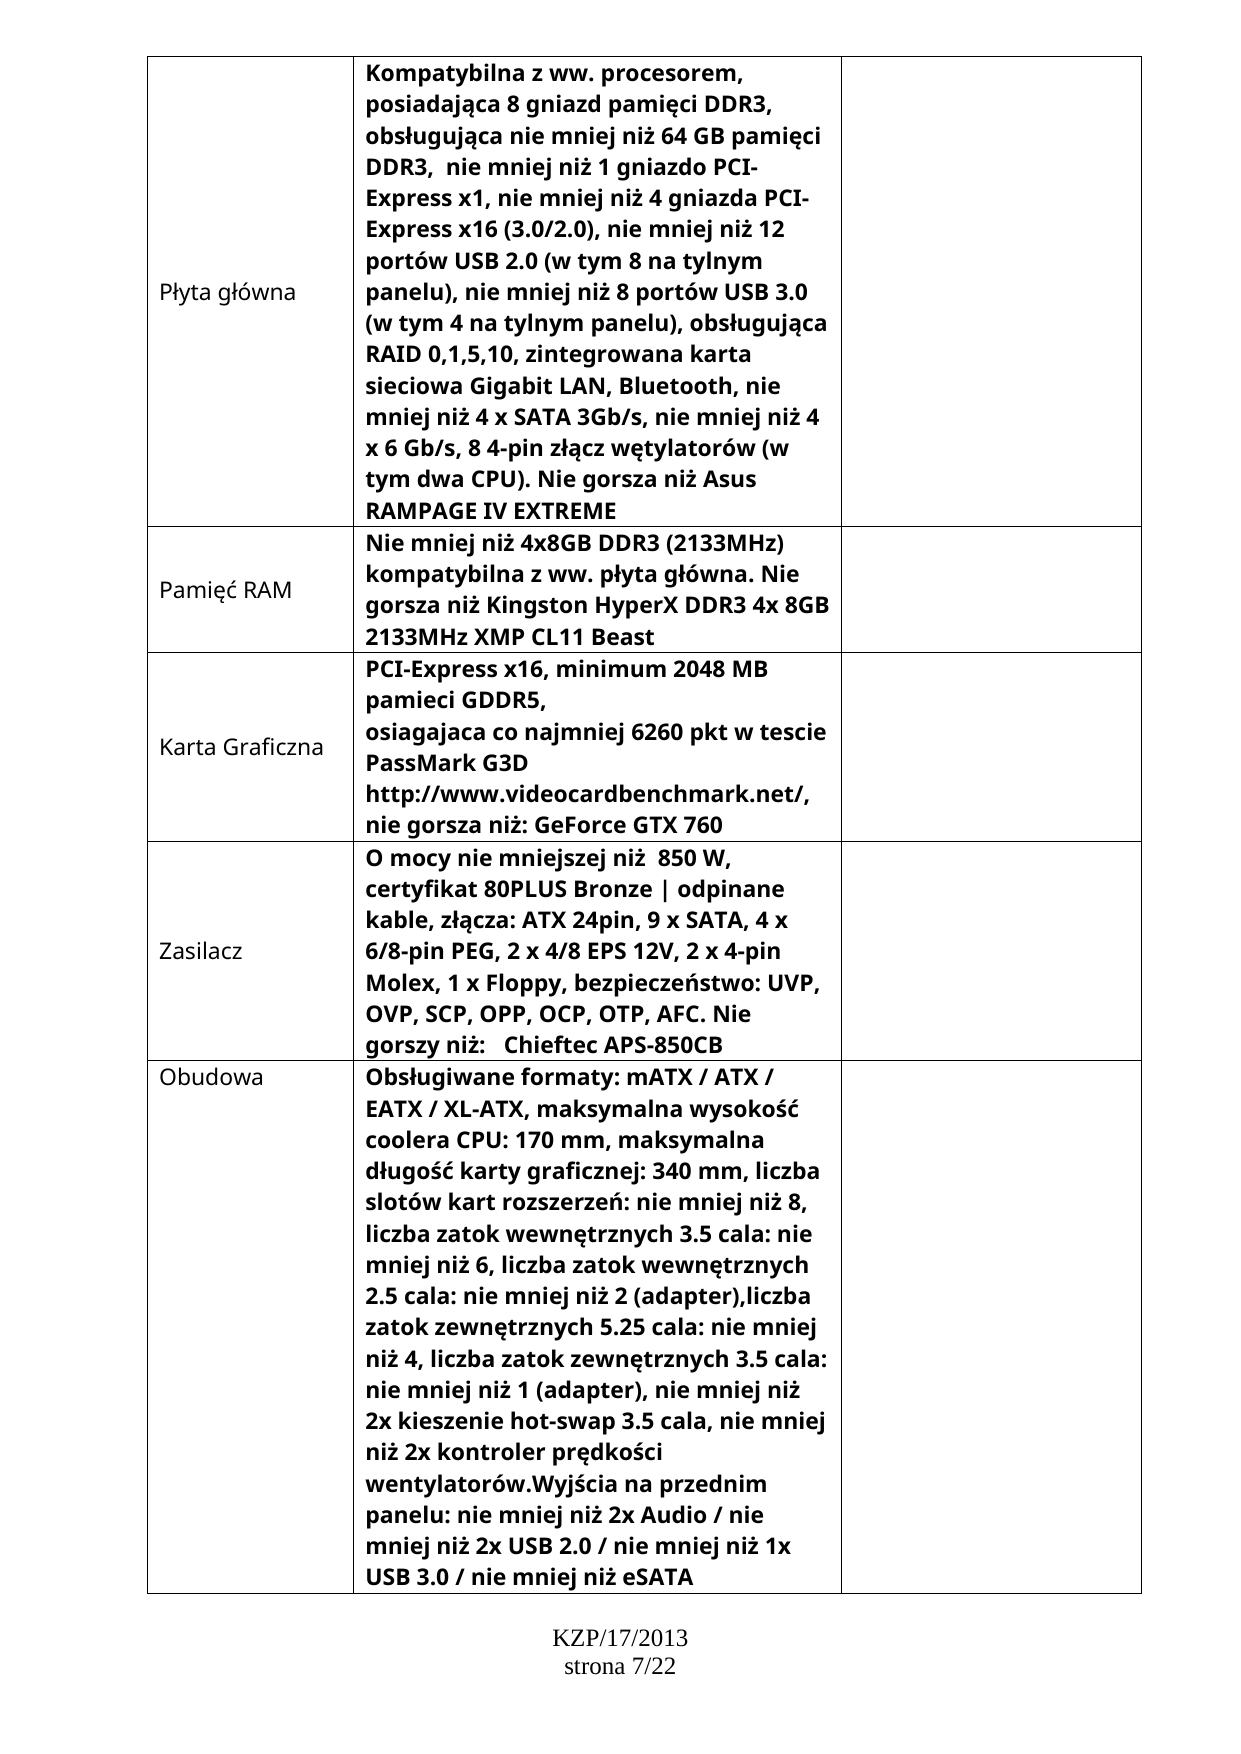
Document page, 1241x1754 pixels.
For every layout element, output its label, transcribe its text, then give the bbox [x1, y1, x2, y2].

table_cell Nie mniej niż 4x8GB DDR3 (2133MHz) kompatybilna z ww. płyta główna. Nie gorsza niż Kingston HyperX DDR3 4x 8GB 2133MHz XMP CL11 Beast [354, 527, 841, 652]
table_cell Płyta główna [148, 57, 353, 526]
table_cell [354, 1061, 841, 1593]
table_cell Pamięć RAM [148, 527, 353, 652]
table_cell Kompatybilna z ww. procesorem, posiadająca 8 gniazd pamięci DDR3, obsługująca nie mniej niż 64 GB pamięci DDR3, nie mniej niż 1 gniazdo PCI-Express x1, nie mniej niż 4 gniazda PCI-Express x16 (3.0/2.0), nie mniej niż 12 portów USB 2.0 (w tym 8 na tylnym panelu), nie mniej niż 8 portów USB 3.0 (w tym 4 na tylnym panelu), obsługująca RAID 0,1,5,10, zintegrowana karta sieciowa Gigabit LAN, Bluetooth, nie mniej niż 4 x SATA 3Gb/s, nie mniej niż 4 x 6 Gb/s, 8 4-pin złącz wętylatorów (w tym dwa CPU). Nie gorsza niż Asus RAMPAGE IV EXTREME [354, 57, 841, 526]
table_cell Obudowa [148, 1061, 353, 1593]
table_cell PCI-Express x16, minimum 2048 MB pamieci GDDR5, osiagajaca co najmniej 6260 pkt w tescie PassMark G3D http://www.videocardbenchmark.net/, nie gorsza niż: GeForce GTX 760 [354, 653, 841, 841]
table_cell Karta Graficzna [148, 653, 353, 841]
table_cell [842, 653, 1141, 841]
table_cell O mocy nie mniejszej niż 850 W, certyfikat 80PLUS Bronze | odpinane kable, złącza: ATX 24pin, 9 x SATA, 4 x 6/8-pin PEG, 2 x 4/8 EPS 12V, 2 x 4-pin Molex, 1 x Floppy, bezpieczeństwo: UVP, OVP, SCP, OPP, OCP, OTP, AFC. Nie gorszy niż: Chieftec APS-850CB [354, 842, 841, 1060]
table_cell Zasilacz [148, 842, 353, 1060]
table_cell [842, 1061, 1141, 1593]
table_cell [842, 527, 1141, 652]
table_cell [842, 57, 1141, 526]
table_cell [842, 842, 1141, 1060]
